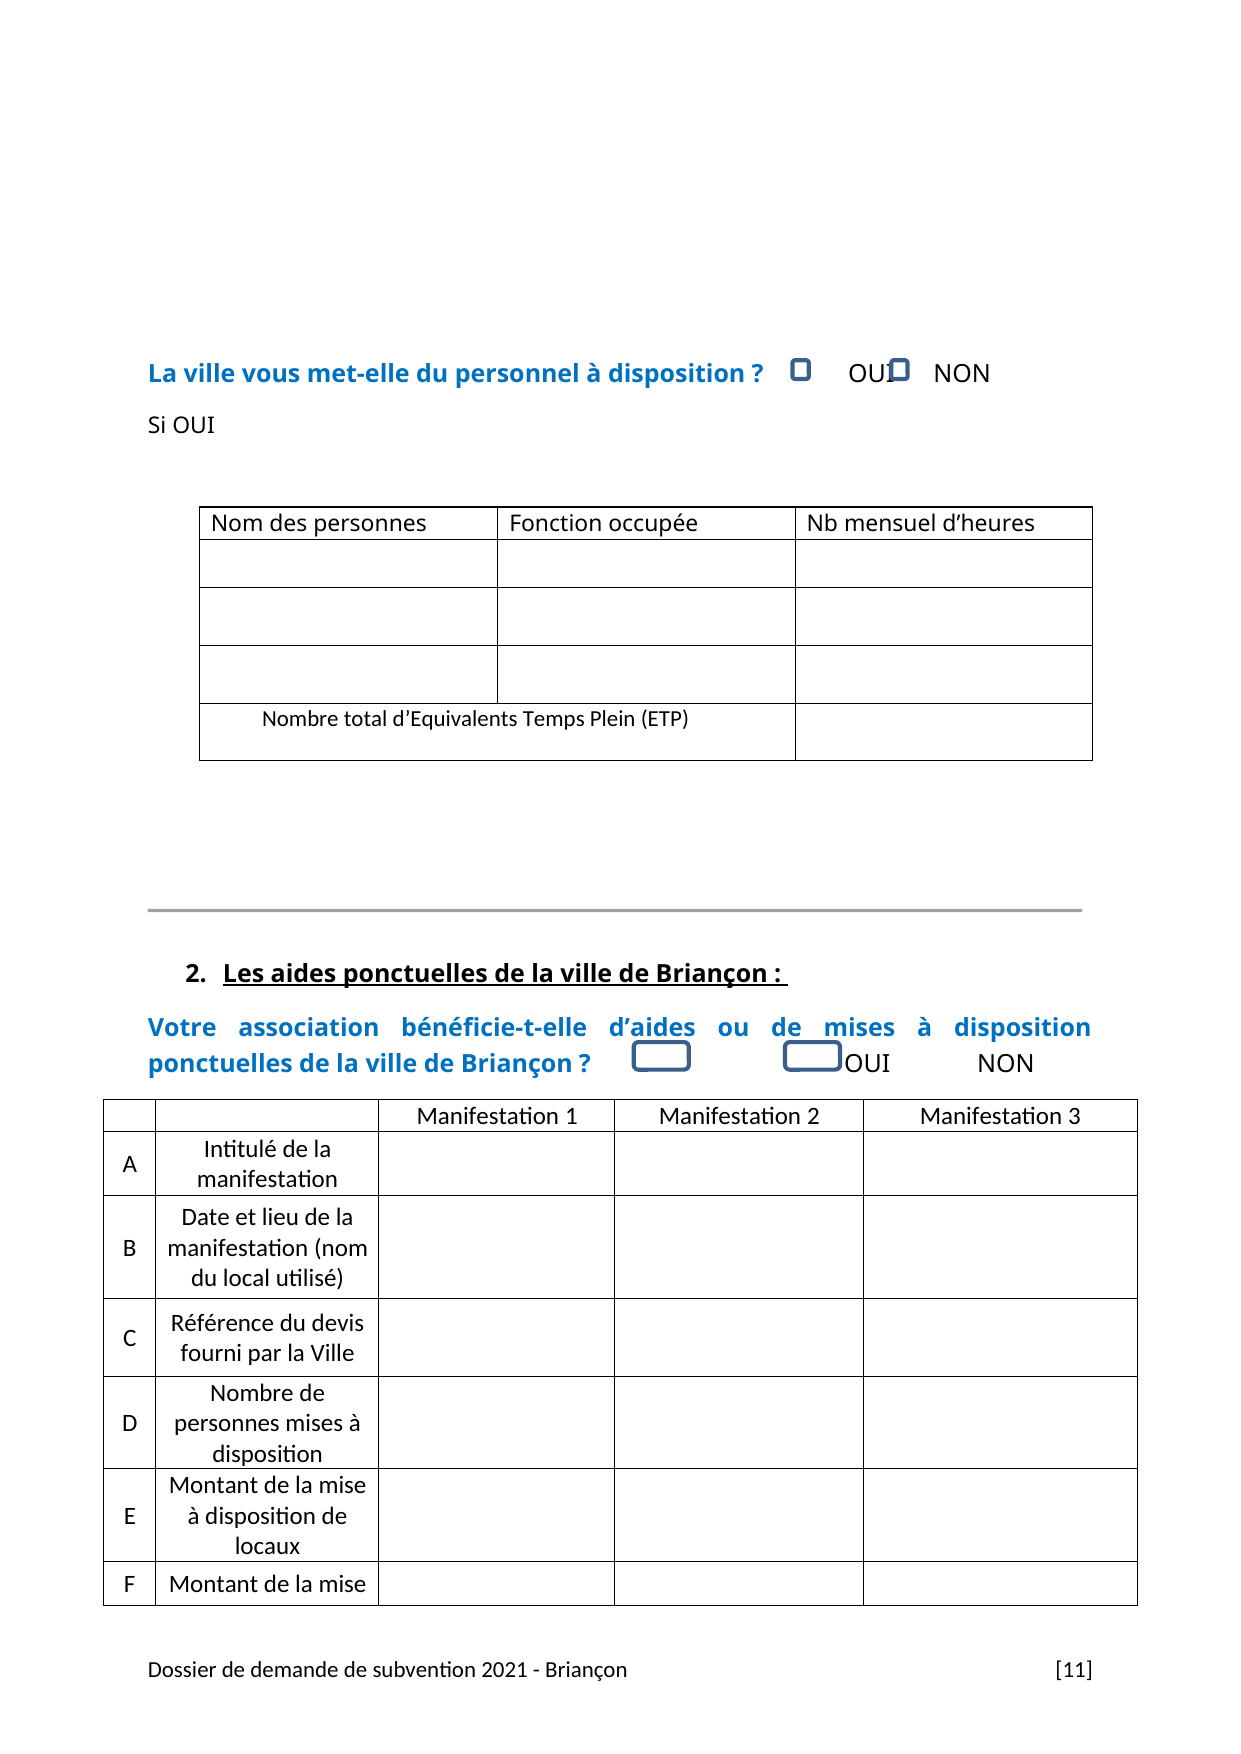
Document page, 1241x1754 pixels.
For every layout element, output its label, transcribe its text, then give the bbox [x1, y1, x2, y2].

table_header Nom des personnes [200, 508, 497, 539]
table_cell [796, 588, 1092, 644]
table_cell [379, 1299, 614, 1376]
text Votre association bénéficie-t-elle d’aides ou de mises à disposition ponctuelles de la ville de Briançon ? OUI NON [148, 1009, 1093, 1080]
table_cell A [104, 1132, 155, 1195]
table_cell [864, 1299, 1137, 1376]
table_cell [379, 1196, 614, 1298]
table_cell [615, 1377, 863, 1468]
table_cell Intitulé de la manifestation [156, 1132, 378, 1195]
table_cell Référence du devis fourni par la Ville [156, 1299, 378, 1376]
text La ville vous met-elle du personnel à disposition ? OUI NON [148, 355, 1093, 389]
table_cell [200, 588, 497, 644]
table_cell Nombre de personnes mises à disposition [156, 1377, 378, 1468]
table_header Manifestation 1 [379, 1100, 614, 1131]
table_cell [615, 1562, 863, 1605]
text Si OUI [148, 409, 1093, 440]
table_cell [796, 646, 1092, 703]
table_cell [615, 1469, 863, 1561]
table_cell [156, 1562, 378, 1605]
table_header [104, 1100, 155, 1131]
table_cell [615, 1132, 863, 1195]
table_cell [615, 1299, 863, 1376]
table_cell [864, 1196, 1137, 1298]
table_cell [864, 1377, 1137, 1468]
table_header Fonction occupée [498, 508, 795, 539]
table_cell [379, 1377, 614, 1468]
table_cell [796, 540, 1092, 587]
table_cell [200, 540, 497, 587]
table_header Nb mensuel d’heures [796, 508, 1092, 539]
table_cell F [104, 1562, 155, 1605]
table_cell [200, 646, 497, 703]
table_cell [796, 704, 1092, 760]
table_cell [864, 1469, 1137, 1561]
table_cell [615, 1196, 863, 1298]
table_cell D [104, 1377, 155, 1468]
table_header Manifestation 3 [864, 1100, 1137, 1131]
table_cell [864, 1132, 1137, 1195]
table_header [156, 1100, 378, 1131]
list Les aides ponctuelles de la ville de Briançon : [185, 956, 1093, 990]
table_cell [864, 1562, 1137, 1605]
table_cell [379, 1562, 614, 1605]
table_cell Montant de la mise à disposition de locaux [156, 1469, 378, 1561]
table_cell C [104, 1299, 155, 1376]
table_header Manifestation 2 [615, 1100, 863, 1131]
table_cell [379, 1469, 614, 1561]
table_cell [498, 540, 795, 587]
table_cell [498, 646, 795, 703]
table_cell Date et lieu de la manifestation (nom du local utilisé) [156, 1196, 378, 1298]
table_cell E [104, 1469, 155, 1561]
table_cell [498, 588, 795, 644]
table_cell [379, 1132, 614, 1195]
table_cell Nombre total d’Equivalents Temps Plein (ETP) [200, 704, 795, 760]
table_cell B [104, 1196, 155, 1298]
